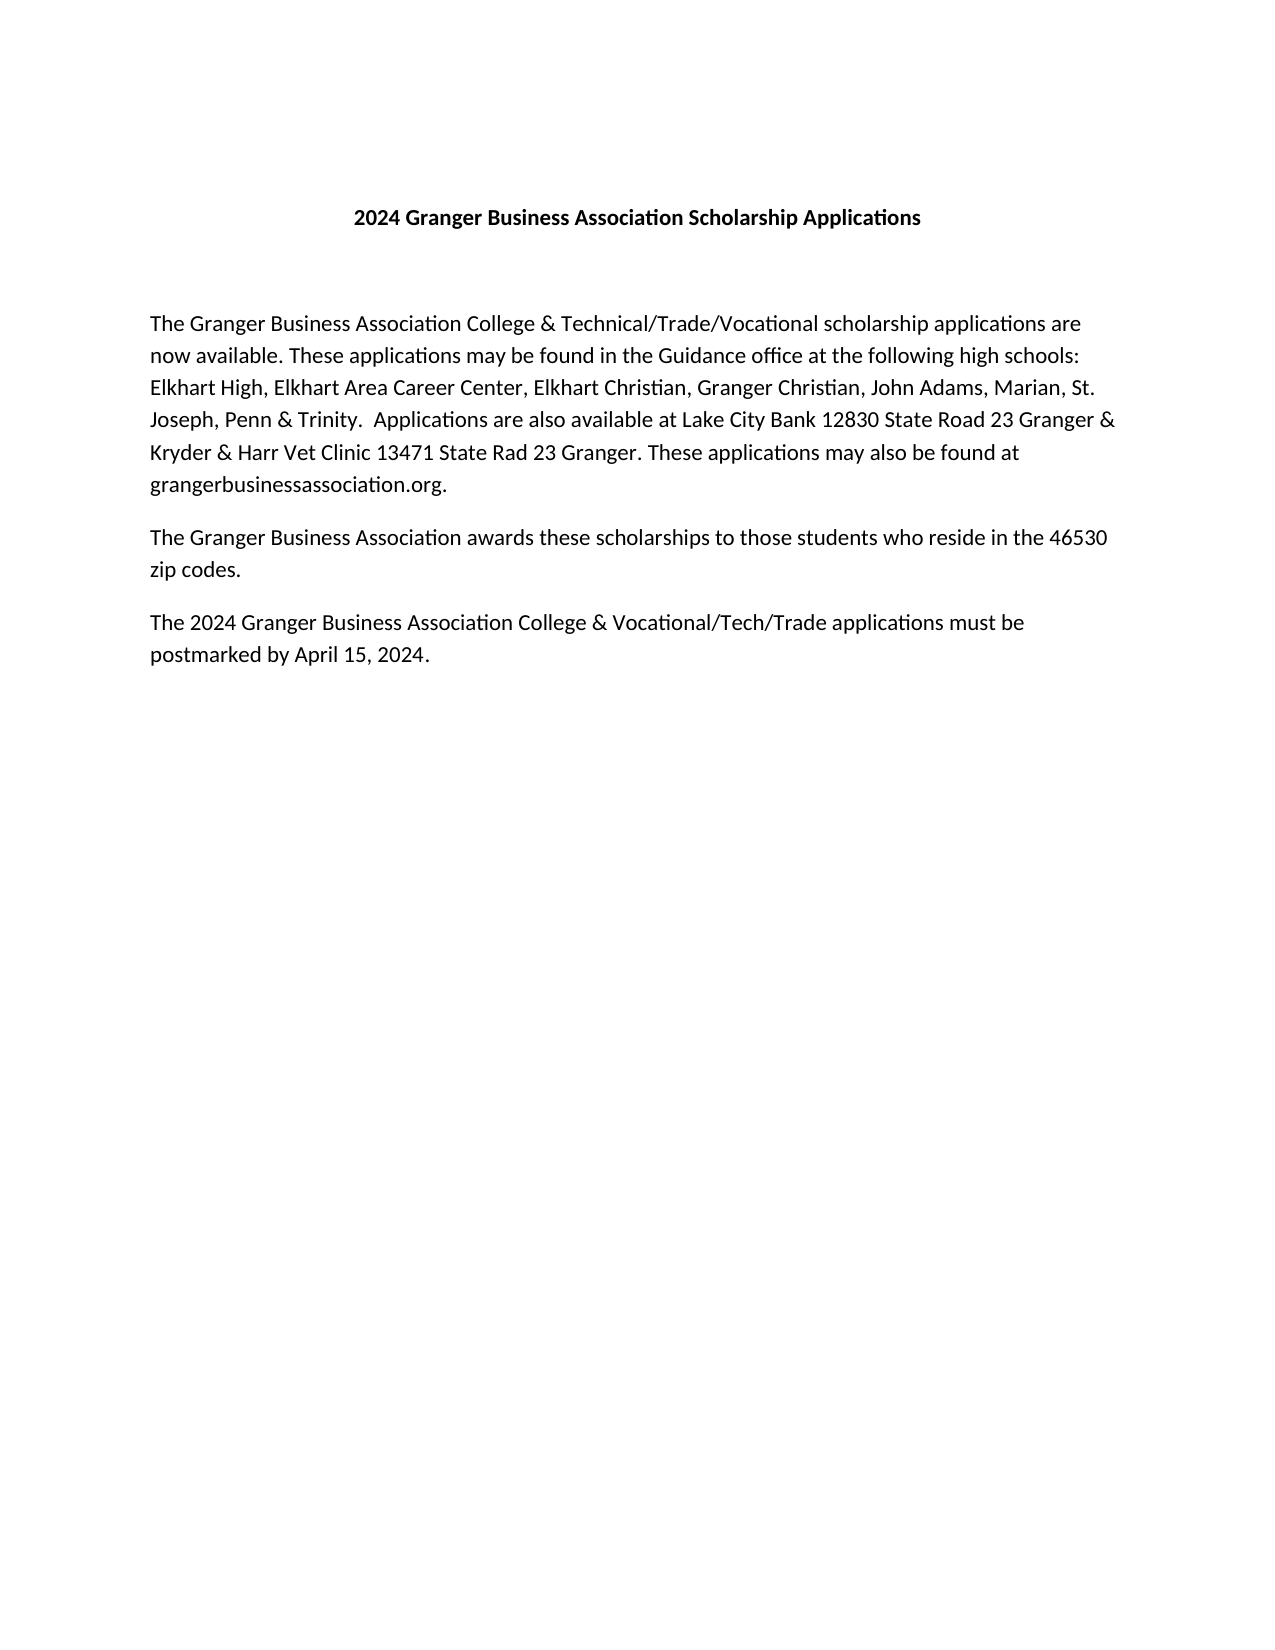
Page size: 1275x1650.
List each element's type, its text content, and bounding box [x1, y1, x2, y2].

text 2024 Granger Business Association Scholarship Applications [150, 203, 1125, 231]
text The Granger Business Association awards these scholarships to those students who reside in the 46530 zip codes. [150, 523, 1125, 583]
text The 2024 Granger Business Association College & Vocational/Tech/Trade applications must be postmarked by April 15, 2024. [150, 608, 1125, 668]
text The Granger Business Association College & Technical/Trade/Vocational scholarship applications are now available. These applications may be found in the Guidance office at the following high schools: Elkhart High, Elkhart Area Career Center, Elkhart Christian, Granger Christian, John Adams, Marian, St. Joseph, Penn & Trinity. Applications are also available at Lake City Bank 12830 State Road 23 Granger & Kryder & Harr Vet Clinic 13471 State Rad 23 Granger. These applications may also be found at grangerbusinessassociation.org. [150, 309, 1125, 498]
